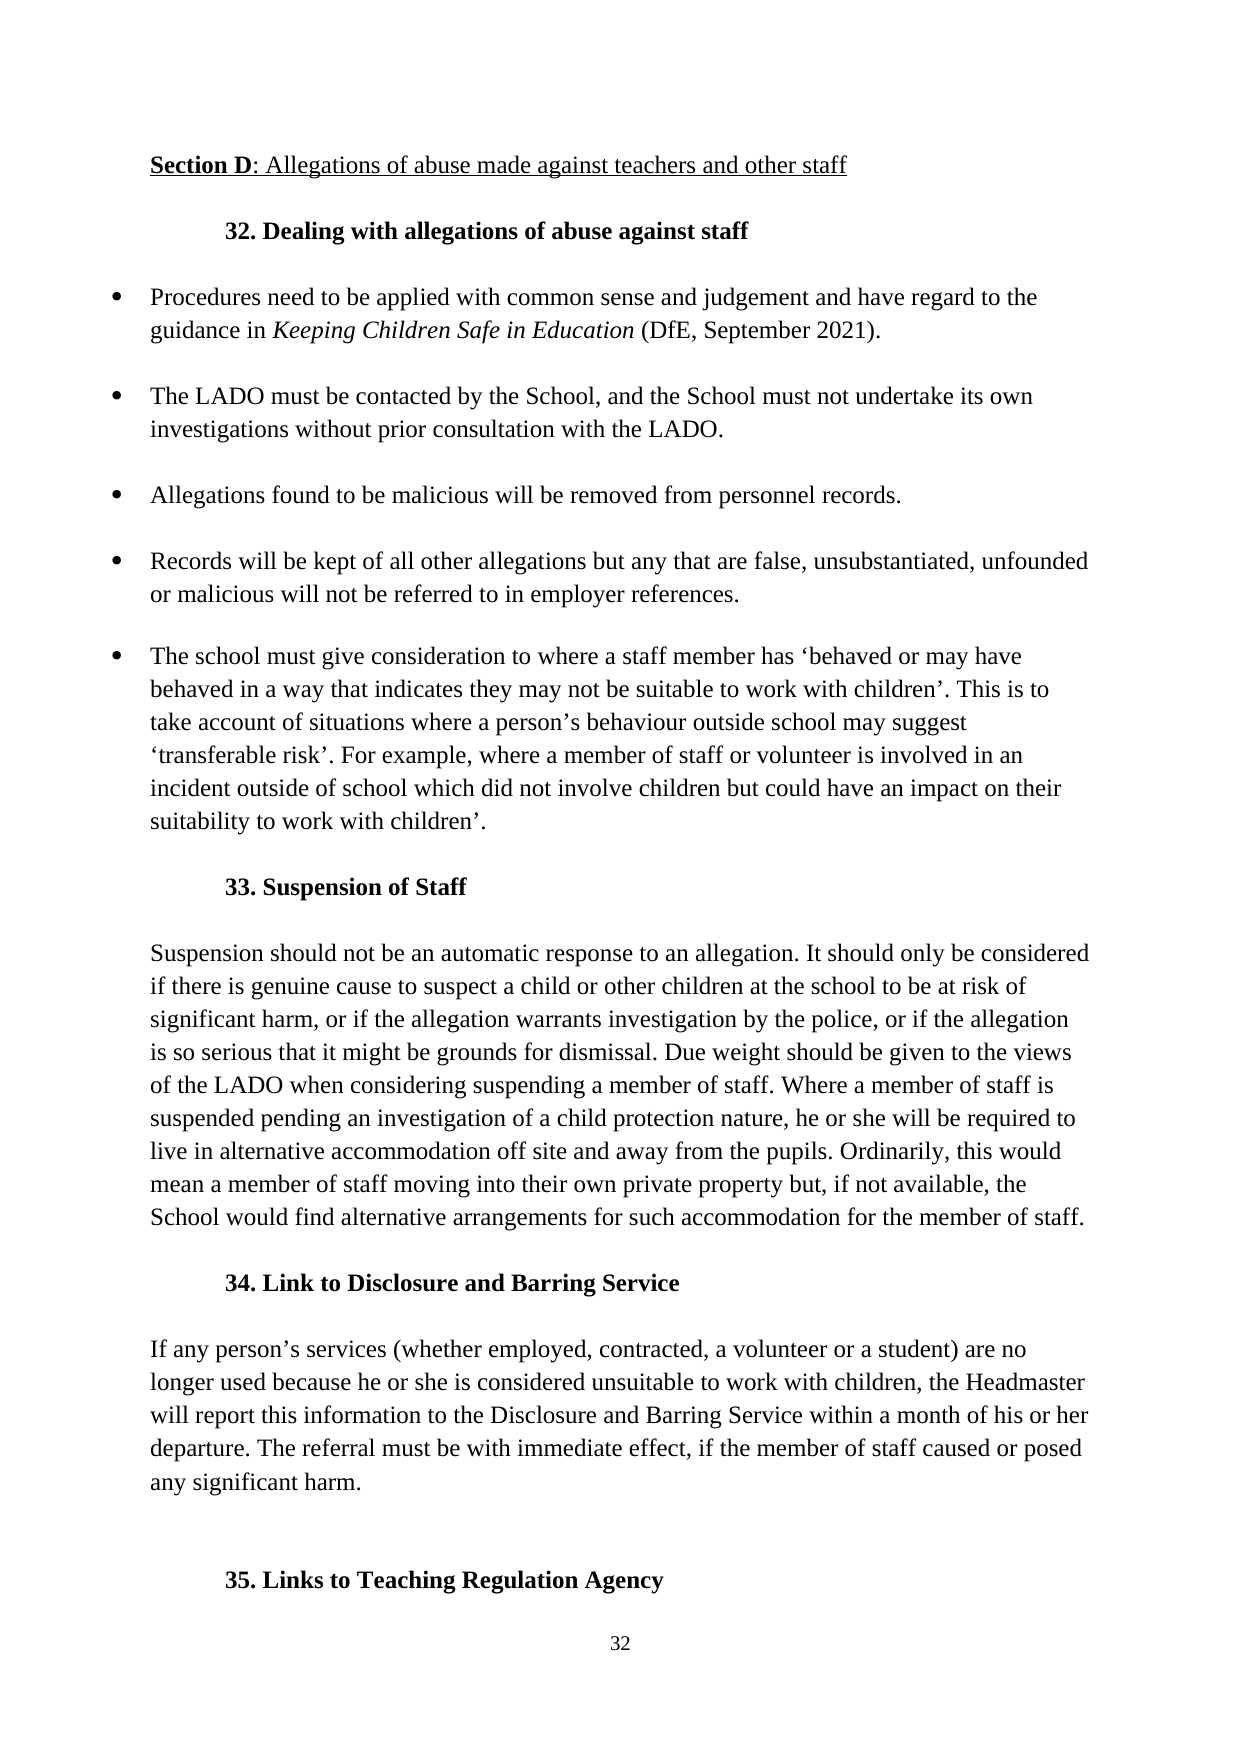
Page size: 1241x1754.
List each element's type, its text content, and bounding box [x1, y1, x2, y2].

text If any person’s services (whether employed, contracted, a volunteer or a student) are no longer used because he or she is considered unsuitable to work with children, the Headmaster will report this information to the Disclosure and Barring Service within a month of his or her departure. The referral must be with immediate effect, if the member of staff caused or posed any significant harm. [150, 1334, 1090, 1495]
text Section D: Allegations of abuse made against teachers and other staff [150, 150, 1090, 179]
text 35. Links to Teaching Regulation Agency [150, 1566, 1090, 1594]
text 32. Dealing with allegations of abuse against staff [150, 216, 1090, 245]
list The school must give consideration to where a staff member has ‘behaved or may have behaved in a way that indicates they may not be suitable to work with children’. This is to take account of situations where a person’s behaviour outside school may suggest ‘transferable risk’. For example, where a member of staff or volunteer is involved in an incident outside of school which did not involve children but could have an impact on their suitability to work with children’. [112, 641, 1090, 835]
text 34. Link to Disclosure and Barring Service [150, 1268, 1090, 1297]
text Suspension should not be an automatic response to an allegation. It should only be considered if there is genuine cause to suspect a child or other children at the school to be at risk of significant harm, or if the allegation warrants investigation by the police, or if the allegation is so serious that it might be grounds for dismissal. Due weight should be given to the views of the LADO when considering suspending a member of staff. Where a member of staff is suspended pending an investigation of a child protection nature, he or she will be required to live in alternative accommodation off site and away from the pupils. Ordinarily, this would mean a member of staff moving into their own private property but, if not available, the School would find alternative arrangements for such accommodation for the member of staff. [150, 938, 1090, 1231]
list Procedures need to be applied with common sense and judgement and have regard to the guidance in Keeping Children Safe in Education (DfE, September 2021). [112, 282, 1090, 344]
list Allegations found to be malicious will be removed from personnel records. [112, 480, 1090, 509]
list Records will be kept of all other allegations but any that are false, unsubstantiated, unfounded or malicious will not be referred to in employer references. [112, 546, 1090, 608]
text 33. Suspension of Staff [150, 872, 1090, 901]
list The LADO must be contacted by the School, and the School must not undertake its own investigations without prior consultation with the LADO. [112, 381, 1090, 443]
